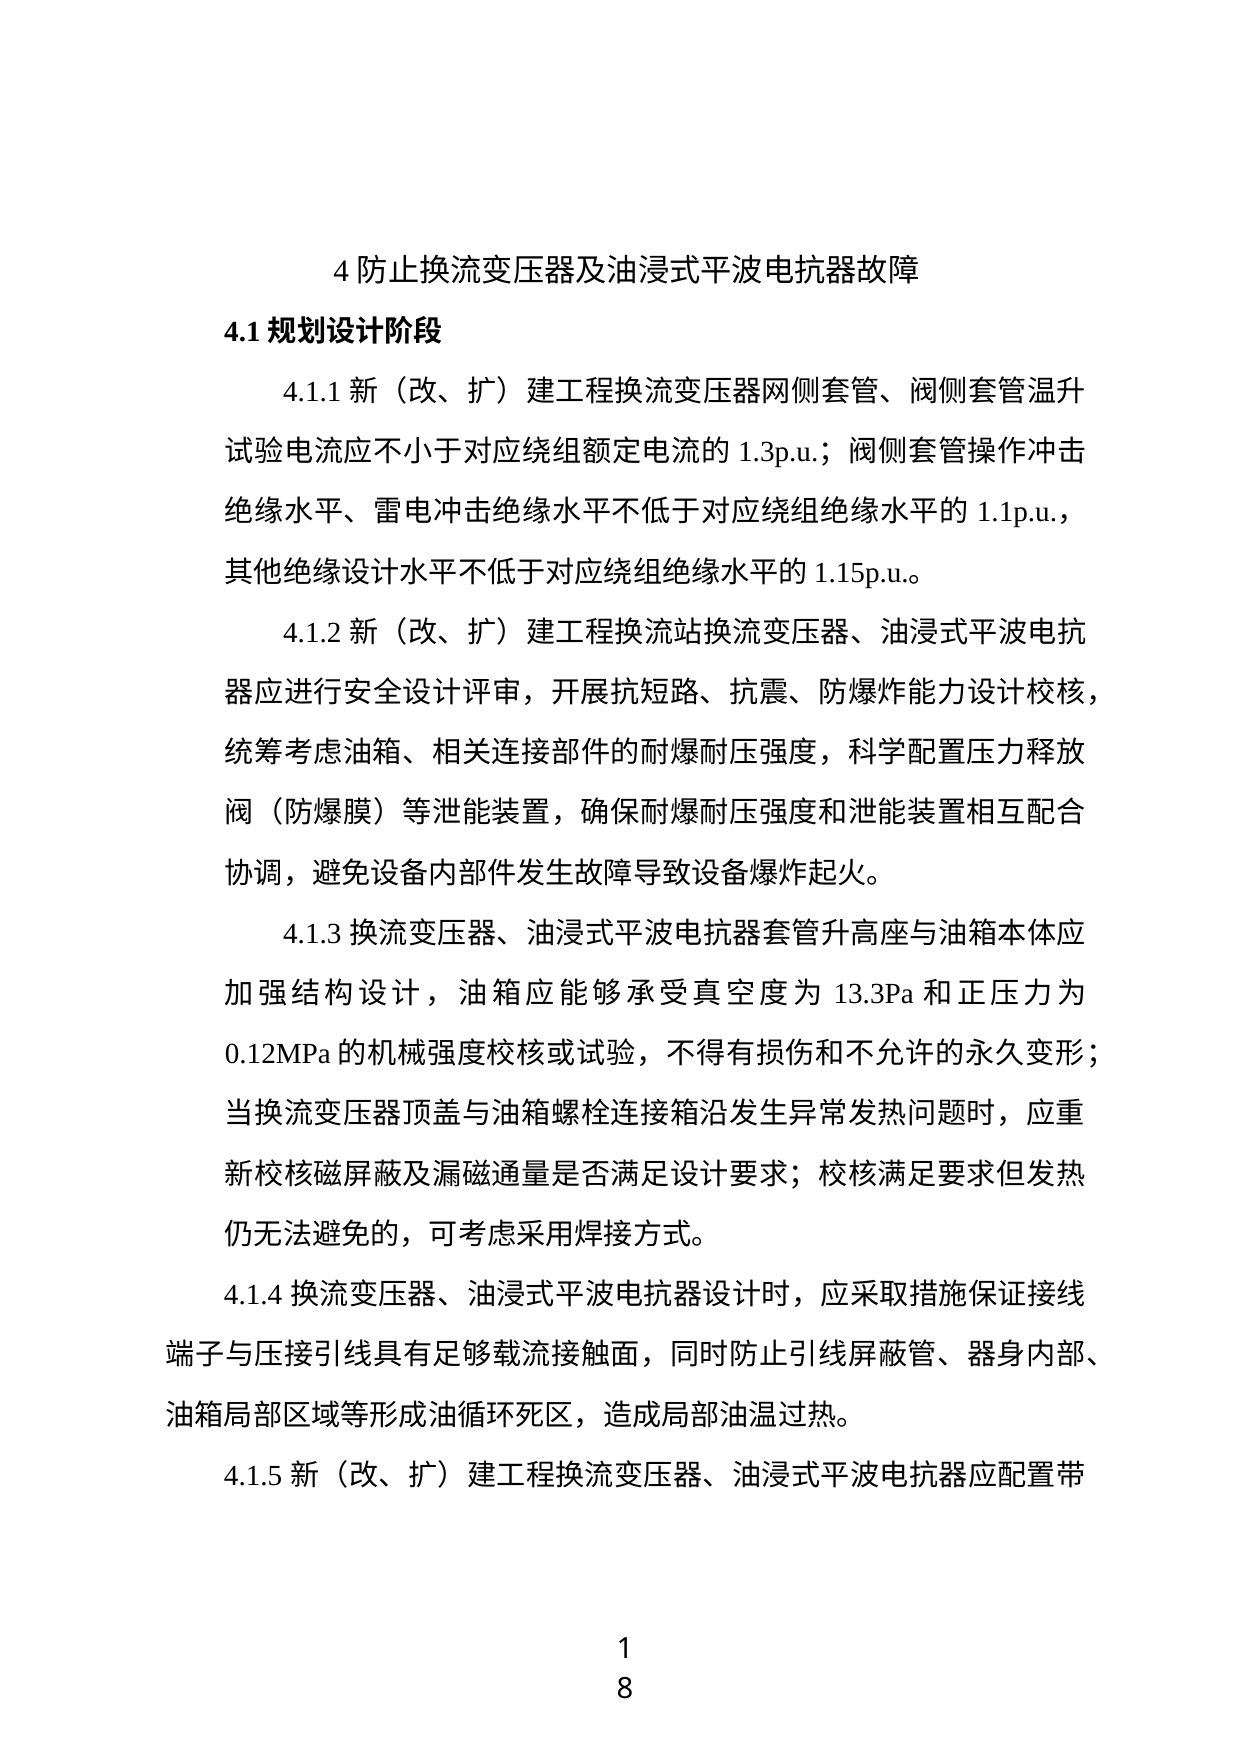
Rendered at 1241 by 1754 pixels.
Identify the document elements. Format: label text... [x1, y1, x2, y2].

text 4.1.2 新（改、扩）建工程换流站换流变压器、油浸式平波电抗器应进行安全设计评审，开展抗短路、抗震、防爆炸能力设计校核，统筹考虑油箱、相关连接部件的耐爆耐压强度，科学配置压力释放阀（防爆膜）等泄能装置，确保耐爆耐压强度和泄能装置相互配合协调，避免设备内部件发生故障导致设备爆炸起火。 [224, 594, 1087, 895]
text 4.1.4 换流变压器、油浸式平波电抗器设计时，应采取措施保证接线端子与压接引线具有足够载流接触面，同时防止引线屏蔽管、器身内部、油箱局部区域等形成油循环死区，造成局部油温过热。 [165, 1256, 1087, 1437]
text 4.1.1 新（改、扩）建工程换流变压器网侧套管、阀侧套管温升试验电流应不小于对应绕组额定电流的1.3p.u.；阀侧套管操作冲击绝缘水平、雷电冲击绝缘水平不低于对应绕组绝缘水平的1.1p.u.，其他绝缘设计水平不低于对应绕组绝缘水平的1.15p.u.。 [224, 353, 1087, 594]
text 4.1.3 换流变压器、油浸式平波电抗器套管升高座与油箱本体应加强结构设计，油箱应能够承受真空度为13.3Pa和正压力为0.12MPa的机械强度校核或试验，不得有损伤和不允许的永久变形；当换流变压器顶盖与油箱螺栓连接箱沿发生异常发热问题时，应重新校核磁屏蔽及漏磁通量是否满足设计要求；校核满足要求但发热仍无法避免的，可考虑采用焊接方式。 [224, 895, 1087, 1256]
text 4.1 规划设计阶段 [224, 293, 1087, 353]
subtitle 4 防止换流变压器及油浸式平波电抗器故障 [165, 233, 1087, 293]
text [165, 1437, 1087, 1497]
